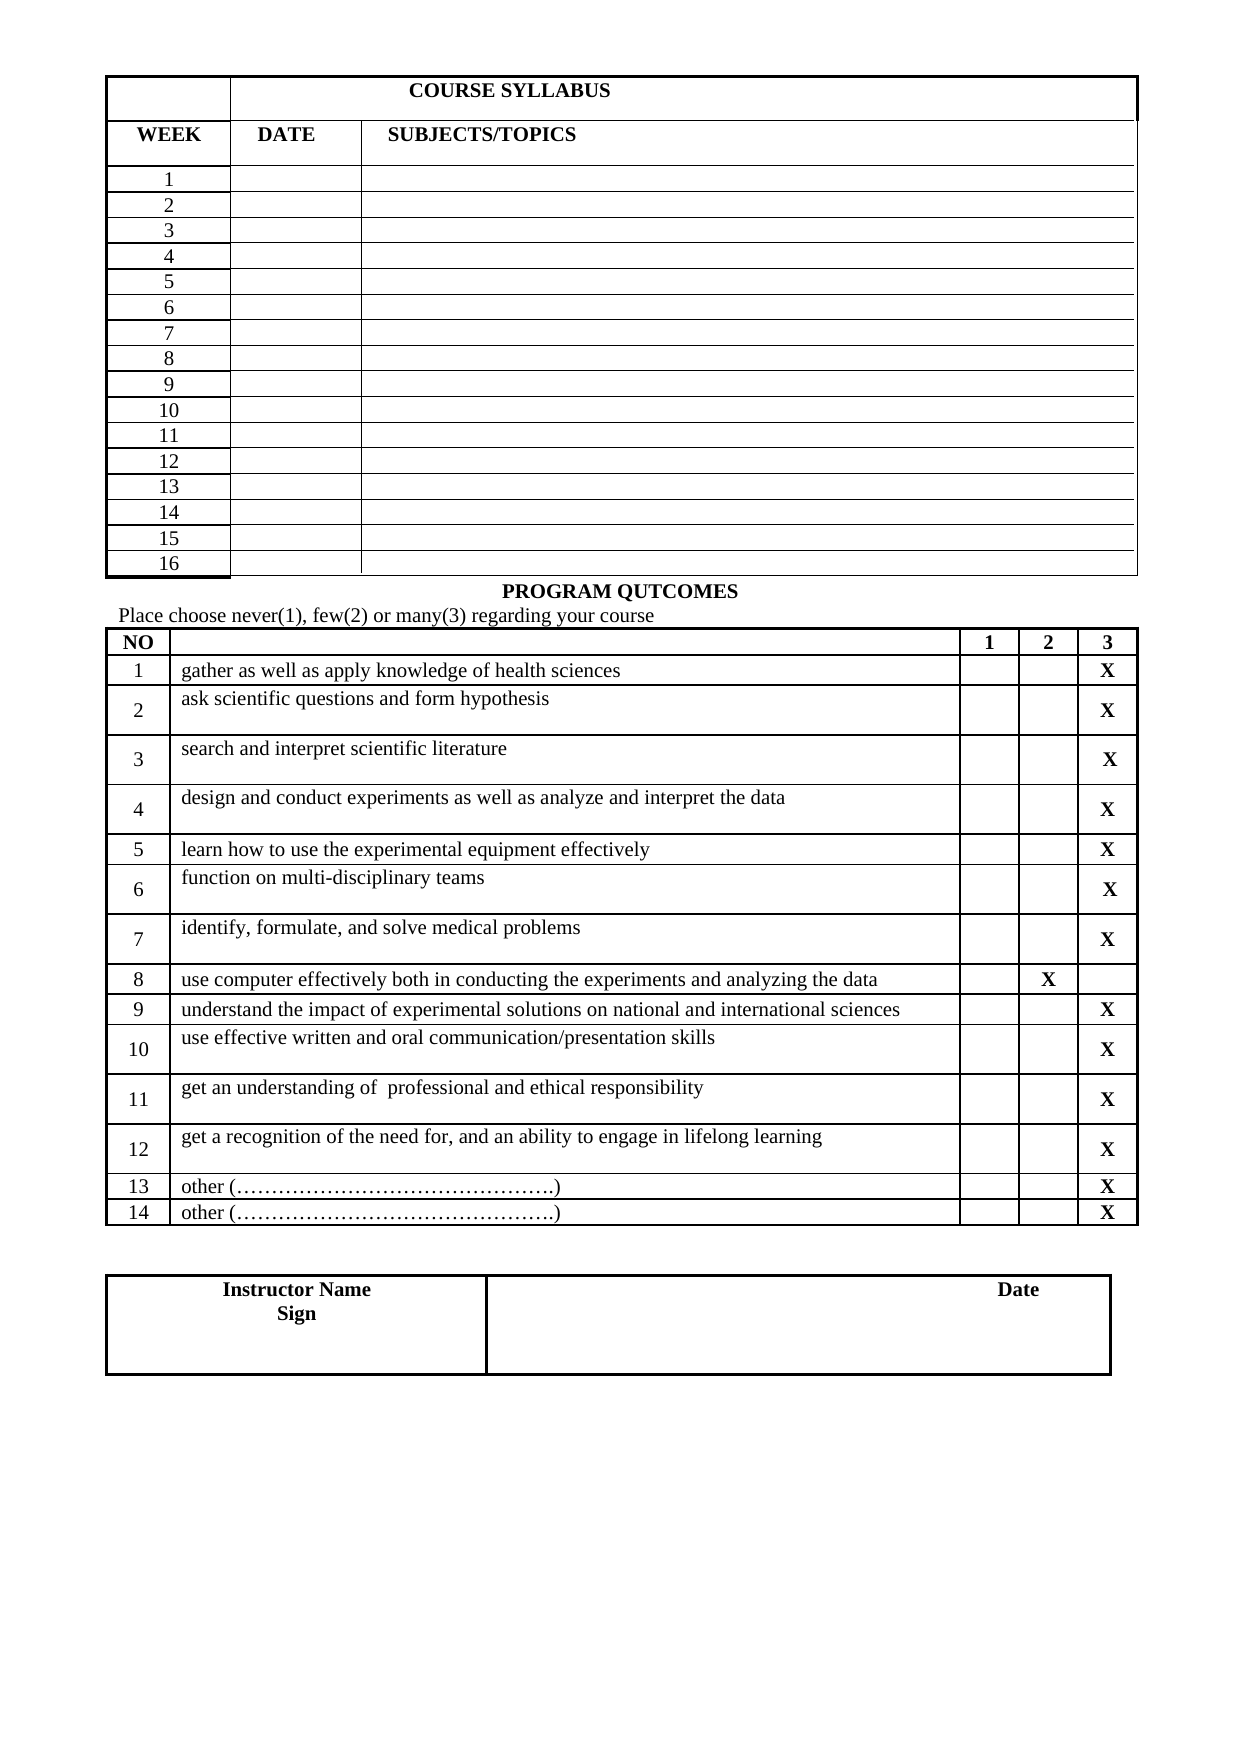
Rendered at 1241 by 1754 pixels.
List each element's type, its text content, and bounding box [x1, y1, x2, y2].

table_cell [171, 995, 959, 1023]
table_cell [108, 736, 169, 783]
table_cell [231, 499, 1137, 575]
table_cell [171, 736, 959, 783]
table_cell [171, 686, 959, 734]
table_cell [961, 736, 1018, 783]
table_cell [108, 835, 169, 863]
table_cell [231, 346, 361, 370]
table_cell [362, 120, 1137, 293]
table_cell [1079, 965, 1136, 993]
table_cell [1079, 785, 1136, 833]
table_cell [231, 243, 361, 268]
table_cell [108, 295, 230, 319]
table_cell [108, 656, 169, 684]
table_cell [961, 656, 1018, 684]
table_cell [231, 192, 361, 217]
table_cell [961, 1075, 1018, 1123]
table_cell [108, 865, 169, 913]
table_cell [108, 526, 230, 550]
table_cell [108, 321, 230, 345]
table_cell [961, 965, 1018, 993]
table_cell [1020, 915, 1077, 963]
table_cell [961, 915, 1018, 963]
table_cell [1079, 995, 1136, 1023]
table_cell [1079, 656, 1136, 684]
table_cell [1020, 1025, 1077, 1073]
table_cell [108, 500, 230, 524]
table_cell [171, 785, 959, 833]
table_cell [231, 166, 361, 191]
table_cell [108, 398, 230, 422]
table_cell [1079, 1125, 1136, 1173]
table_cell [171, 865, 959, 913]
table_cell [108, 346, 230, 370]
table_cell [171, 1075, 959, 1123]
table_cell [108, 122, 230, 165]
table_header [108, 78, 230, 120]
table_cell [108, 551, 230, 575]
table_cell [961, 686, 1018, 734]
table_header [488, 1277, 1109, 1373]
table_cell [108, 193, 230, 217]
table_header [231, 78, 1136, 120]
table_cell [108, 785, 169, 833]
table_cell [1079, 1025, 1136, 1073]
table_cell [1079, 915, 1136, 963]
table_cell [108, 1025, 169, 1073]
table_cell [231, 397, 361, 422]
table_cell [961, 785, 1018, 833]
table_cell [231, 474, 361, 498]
text Place choose never(1), few(2) or many(3) regarding your course [118, 603, 1122, 627]
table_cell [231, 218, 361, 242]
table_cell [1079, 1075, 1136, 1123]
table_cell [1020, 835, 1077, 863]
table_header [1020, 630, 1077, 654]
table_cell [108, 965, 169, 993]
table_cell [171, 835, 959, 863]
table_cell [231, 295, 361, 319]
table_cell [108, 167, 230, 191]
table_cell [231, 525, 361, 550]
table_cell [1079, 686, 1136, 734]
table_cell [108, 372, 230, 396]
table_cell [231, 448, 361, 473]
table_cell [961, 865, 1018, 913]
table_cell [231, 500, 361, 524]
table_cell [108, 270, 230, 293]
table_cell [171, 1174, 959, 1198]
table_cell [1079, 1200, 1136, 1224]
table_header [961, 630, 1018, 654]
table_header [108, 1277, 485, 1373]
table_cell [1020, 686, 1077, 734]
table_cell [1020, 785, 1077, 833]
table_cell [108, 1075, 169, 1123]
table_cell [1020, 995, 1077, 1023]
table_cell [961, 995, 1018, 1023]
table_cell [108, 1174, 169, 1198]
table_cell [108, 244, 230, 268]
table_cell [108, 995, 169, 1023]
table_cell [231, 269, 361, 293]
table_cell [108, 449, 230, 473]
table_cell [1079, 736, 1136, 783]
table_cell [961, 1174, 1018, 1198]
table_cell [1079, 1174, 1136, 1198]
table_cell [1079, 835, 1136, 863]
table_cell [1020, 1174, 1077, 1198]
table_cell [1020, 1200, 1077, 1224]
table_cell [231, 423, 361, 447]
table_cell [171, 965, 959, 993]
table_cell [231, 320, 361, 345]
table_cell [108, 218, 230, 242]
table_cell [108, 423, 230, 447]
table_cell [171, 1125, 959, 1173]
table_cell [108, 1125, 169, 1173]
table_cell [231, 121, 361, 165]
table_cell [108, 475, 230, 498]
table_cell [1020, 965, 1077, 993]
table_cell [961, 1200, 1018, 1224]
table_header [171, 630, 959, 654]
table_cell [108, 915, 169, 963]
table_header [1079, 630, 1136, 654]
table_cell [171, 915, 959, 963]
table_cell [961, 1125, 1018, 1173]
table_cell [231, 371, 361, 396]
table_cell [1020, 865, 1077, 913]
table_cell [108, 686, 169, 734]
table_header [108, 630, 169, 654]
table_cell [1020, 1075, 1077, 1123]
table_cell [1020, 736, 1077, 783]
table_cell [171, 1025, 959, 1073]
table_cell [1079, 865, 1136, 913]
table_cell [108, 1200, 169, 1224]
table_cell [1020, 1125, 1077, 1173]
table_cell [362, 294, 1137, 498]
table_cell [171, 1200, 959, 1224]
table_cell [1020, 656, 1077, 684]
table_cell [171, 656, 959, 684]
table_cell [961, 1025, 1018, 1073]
text PROGRAM QUTCOMES [118, 578, 1122, 603]
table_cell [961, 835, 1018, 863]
